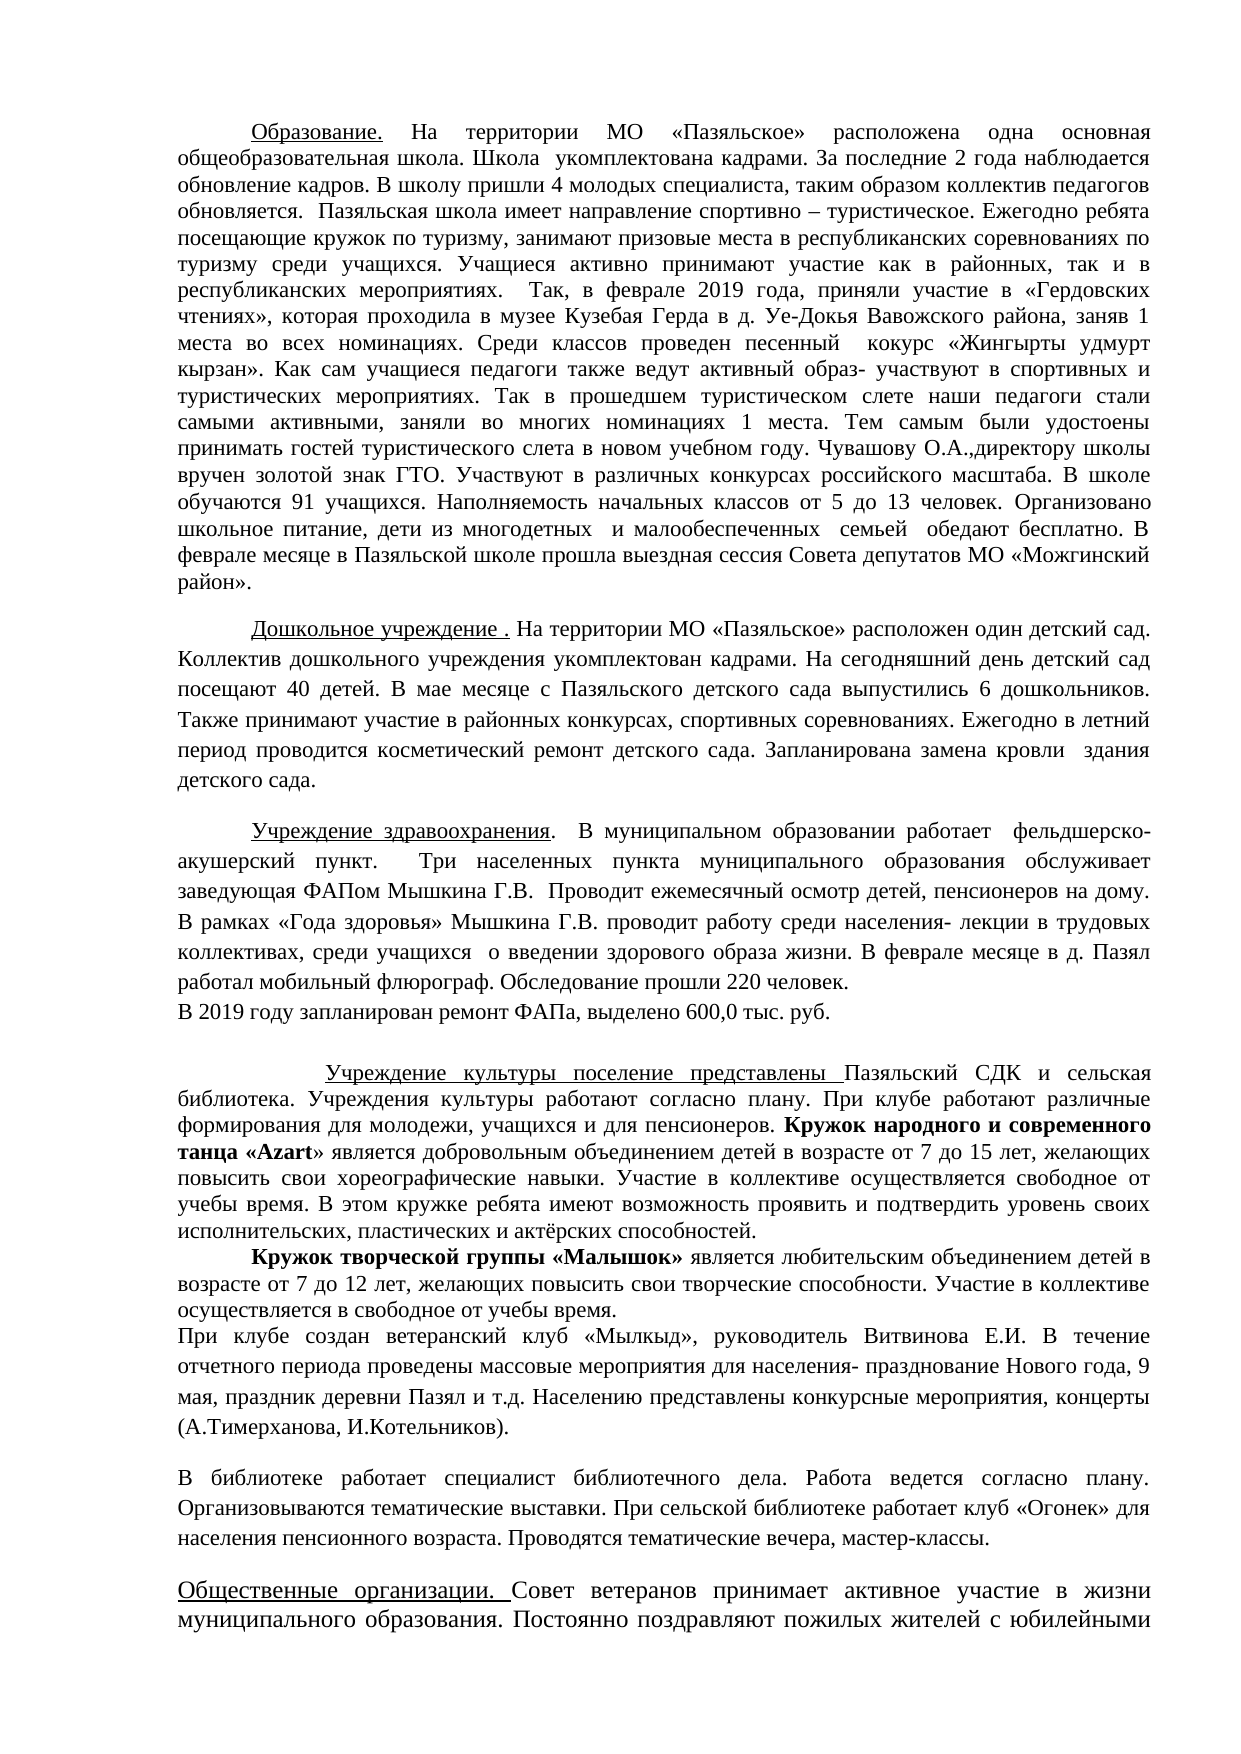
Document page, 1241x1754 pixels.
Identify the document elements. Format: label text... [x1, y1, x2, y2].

text Учреждение культуры поселение представлены Пазяльский СДК и сельская библиотека. Учреждения культуры работают согласно плану. При клубе работают различные формирования для молодежи, учащихся и для пенсионеров. Кружок народного и современного танца «Аzart» является добровольным объединением детей в возрасте от 7 до 15 лет, желающих повысить свои хореографические навыки. Участие в коллективе осуществляется свободное от учебы время. В этом кружке ребята имеют возможность проявить и подтвердить уровень своих исполнительских, пластических и актёрских способностей. [177, 1059, 1152, 1243]
text В библиотеке работает специалист библиотечного дела. Работа ведется согласно плану. Организовываются тематические выставки. При сельской библиотеке работает клуб «Огонек» для населения пенсионного возраста. Проводятся тематические вечера, мастер-классы. [177, 1464, 1152, 1551]
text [177, 1575, 1152, 1633]
text Образование. На территории МО «Пазяльское» расположена одна основная общеобразовательная школа. Школа укомплектована кадрами. За последние 2 года наблюдается обновление кадров. В школу пришли 4 молодых специалиста, таким образом коллектив педагогов обновляется. Пазяльская школа имеет направление спортивно – туристическое. Ежегодно ребята посещающие кружок по туризму, занимают призовые места в республиканских соревнованиях по туризму среди учащихся. Учащиеся активно принимают участие как в районных, так и в республиканских мероприятиях. Так, в феврале 2019 года, приняли участие в «Гердовских чтениях», которая проходила в музее Кузебая Герда в д. Уе-Докья Вавожского района, заняв 1 места во всех номинациях. Среди классов проведен песенный кокурс «Жингырты удмурт кырзан». Как сам учащиеся педагоги также ведут активный образ- участвуют в спортивных и туристических мероприятиях. Так в прошедшем туристическом слете наши педагоги стали самыми активными, заняли во многих номинациях 1 места. Тем самым были удостоены принимать гостей туристического слета в новом учебном году. Чувашову О.А.,директору школы вручен золотой знак ГТО. Участвуют в различных конкурсах российского масштаба. В школе обучаются 91 учащихся. Наполняемость начальных классов от 5 до 13 человек. Организовано школьное питание, дети из многодетных и малообеспеченных семьей обедают бесплатно. В феврале месяце в Пазяльской школе прошла выездная сессия Совета депутатов МО «Можгинский район». [177, 118, 1152, 594]
text При клубе создан ветеранский клуб «Мылкыд», руководитель Витвинова Е.И. В течение отчетного периода проведены массовые мероприятия для населения- празднование Нового года, 9 мая, праздник деревни Пазял и т.д. Населению представлены конкурсные мероприятия, концерты (А.Тимерханова, И.Котельников). [177, 1322, 1152, 1439]
text Дошкольное учреждение . На территории МО «Пазяльское» расположен один детский сад. Коллектив дошкольного учреждения укомплектован кадрами. На сегодняшний день детский сад посещают 40 детей. В мае месяце с Пазяльского детского сада выпустились 6 дошкольников. Также принимают участие в районных конкурсах, спортивных соревнованиях. Ежегодно в летний период проводится косметический ремонт детского сада. Запланирована замена кровли здания детского сада. [177, 615, 1152, 792]
text В 2019 году запланирован ремонт ФАПа, выделено 600,0 тыс. руб. [177, 998, 1152, 1025]
text Кружок творческой группы «Малышок» является любительским объединением детей в возрасте от 7 до 12 лет, желающих повысить свои творческие способности. Участие в коллективе осуществляется в свободное от учебы время. [177, 1243, 1152, 1322]
text Учреждение здравоохранения. В муниципальном образовании работает фельдшерско-акушерский пункт. Три населенных пункта муниципального образования обслуживает заведующая ФАПом Мышкина Г.В. Проводит ежемесячный осмотр детей, пенсионеров на дому. В рамках «Года здоровья» Мышкина Г.В. проводит работу среди населения- лекции в трудовых коллективах, среди учащихся о введении здорового образа жизни. В феврале месяце в д. Пазял работал мобильный флюрограф. Обследование прошли 220 человек. [177, 817, 1152, 994]
